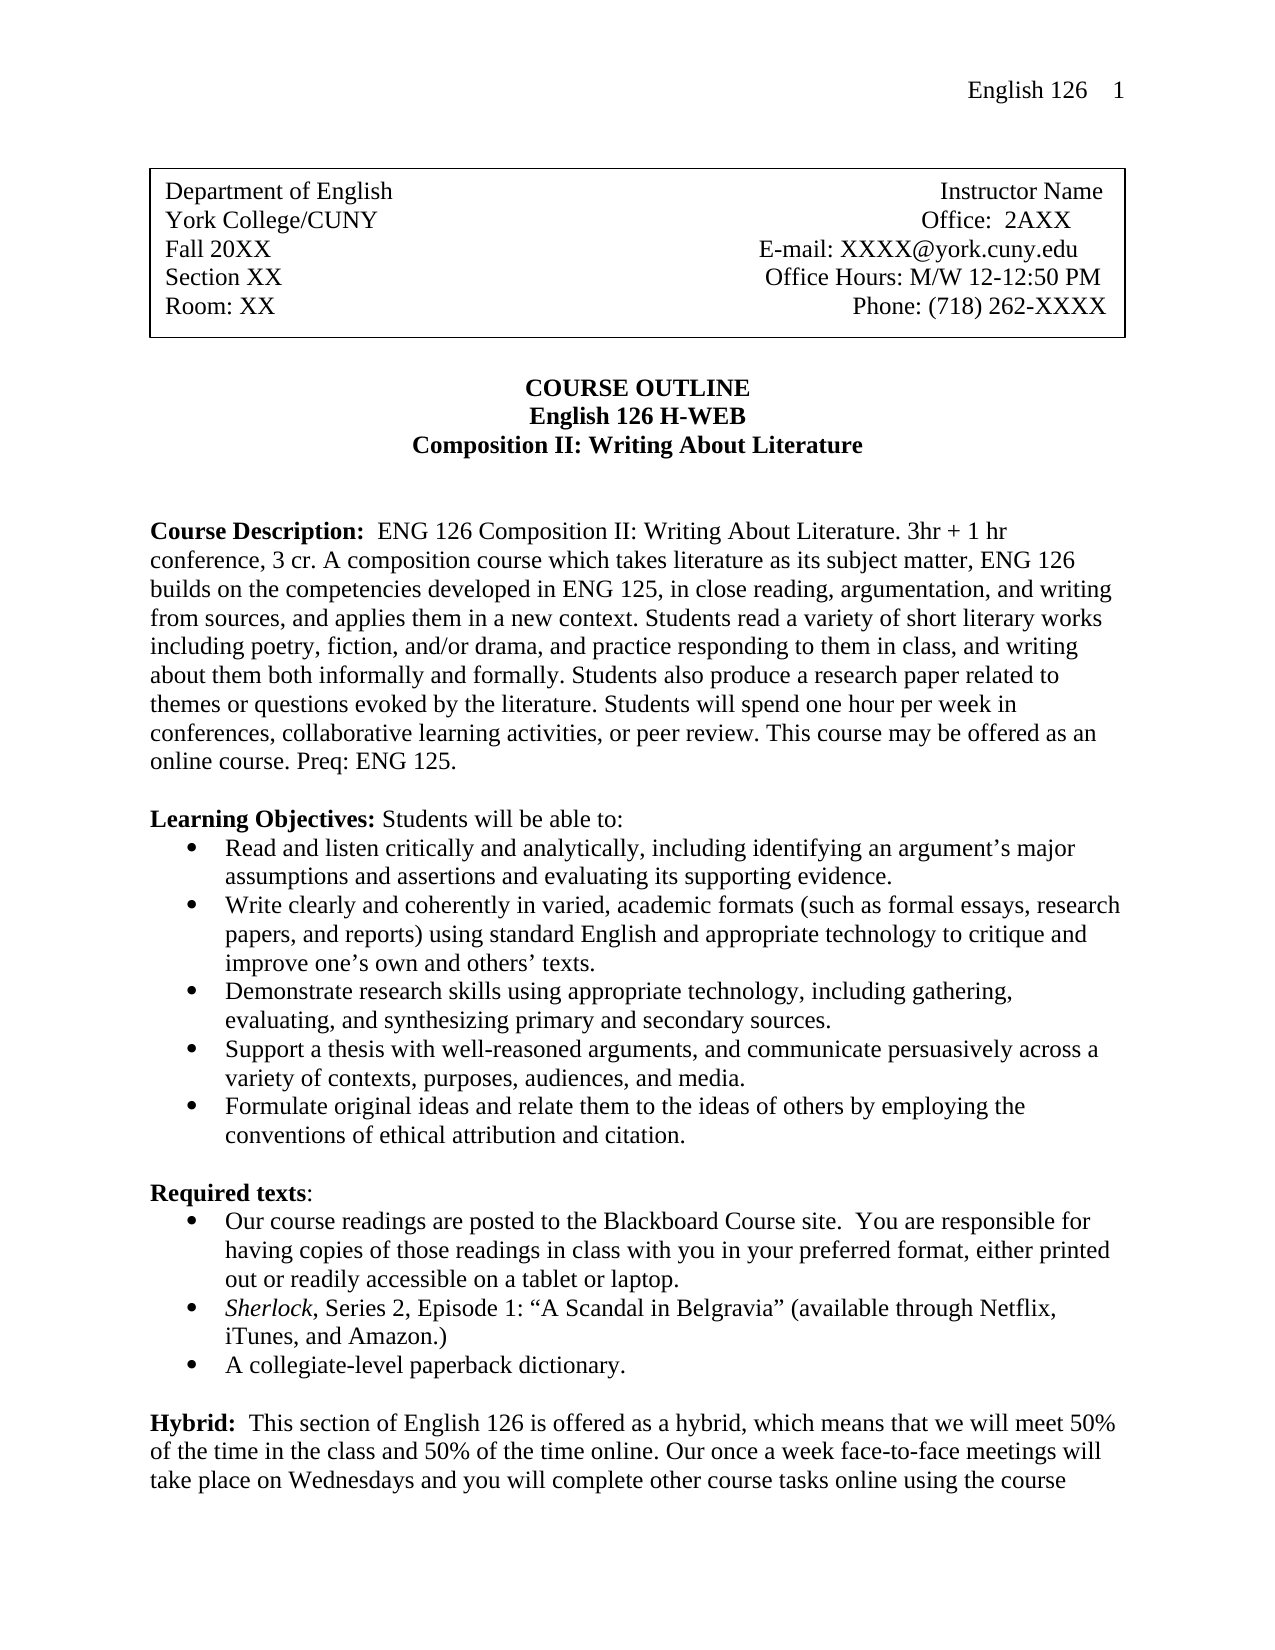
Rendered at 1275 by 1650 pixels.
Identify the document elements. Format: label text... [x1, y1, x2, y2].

list Demonstrate research skills using appropriate technology, including gathering, evaluating, and synthesizing primary and secondary sources. [187, 976, 1125, 1034]
list Support a thesis with well-reasoned arguments, and communicate persuasively across a variety of contexts, purposes, audiences, and media. [187, 1034, 1125, 1091]
list Our course readings are posted to the Blackboard Course site. You are responsible for having copies of those readings in class with you in your preferred format, either printed out or readily accessible on a tablet or laptop. [187, 1206, 1125, 1293]
list Formulate original ideas and relate them to the ideas of others by employing the conventions of ethical attribution and citation. [187, 1091, 1125, 1149]
text Required texts: [150, 1178, 1125, 1206]
list A collegiate-level paperback dictionary. [187, 1350, 1125, 1379]
text Composition II: Writing About Literature [150, 430, 1125, 459]
text COURSE OUTLINE [150, 373, 1125, 401]
text Course Description: ENG 126 Composition II: Writing About Literature. 3hr + 1 hr conference, 3 cr. A composition course which takes literature as its subject matter, ENG 126 builds on the competencies developed in ENG 125, in close reading, argumentation, and writing from sources, and applies them in a new context. Students read a variety of short literary works including poetry, fiction, and/or drama, and practice responding to them in class, and writing about them both informally and formally. Students also produce a research paper related to themes or questions evoked by the literature. Students will spend one hour per week in conferences, collaborative learning activities, or peer review. This course may be offered as an online course. Preq: ENG 125. [150, 516, 1125, 775]
list Write clearly and coherently in varied, academic formats (such as formal essays, research papers, and reports) using standard English and appropriate technology to critique and improve one’s own and others’ texts. [187, 890, 1125, 976]
text Learning Objectives: Students will be able to: [150, 804, 1125, 833]
list Read and listen critically and analytically, including identifying an argument’s major assumptions and assertions and evaluating its supporting evidence. [187, 833, 1125, 890]
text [150, 1408, 1125, 1494]
text English 126 H-WEB [150, 401, 1125, 430]
list Sherlock, Series 2, Episode 1: “A Scandal in Belgravia” (available through Netflix, iTunes, and Amazon.) [187, 1293, 1125, 1350]
